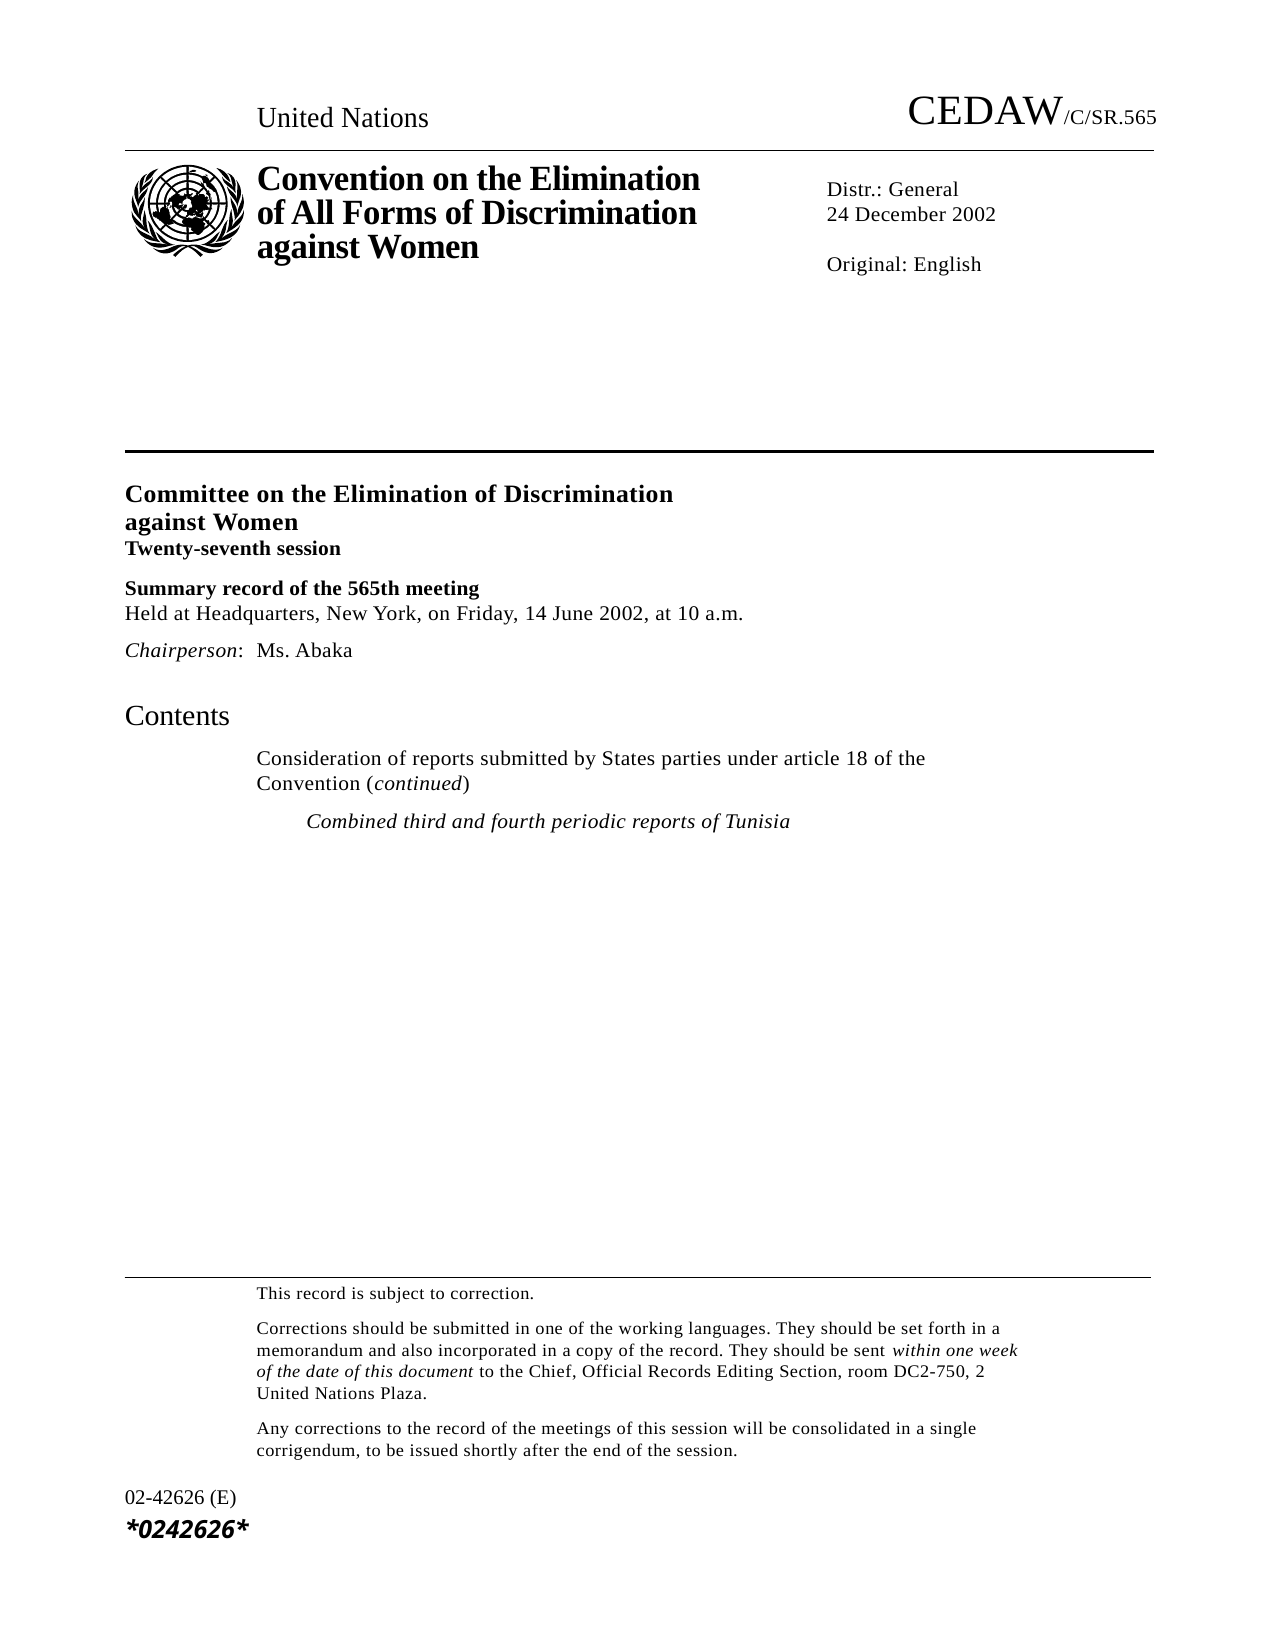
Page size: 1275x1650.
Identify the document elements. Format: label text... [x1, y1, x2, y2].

text Held at Headquarters, New York, on Friday, 14 June 2002, at 10 a.m. [124, 600, 1151, 625]
text Consideration of reports submitted by States parties under article 18 of the Convention (continued) [256, 746, 1018, 796]
text Chairperson: Ms. Abaka [124, 638, 1018, 663]
text Twenty-seventh session [124, 536, 1151, 561]
text Contents [124, 700, 1151, 731]
text Summary record of the 565th meeting [124, 575, 1151, 600]
text Combined third and fourth periodic reports of Tunisia [256, 808, 1018, 833]
text Committee on the Elimination of Discrimination against Women [124, 479, 1151, 536]
